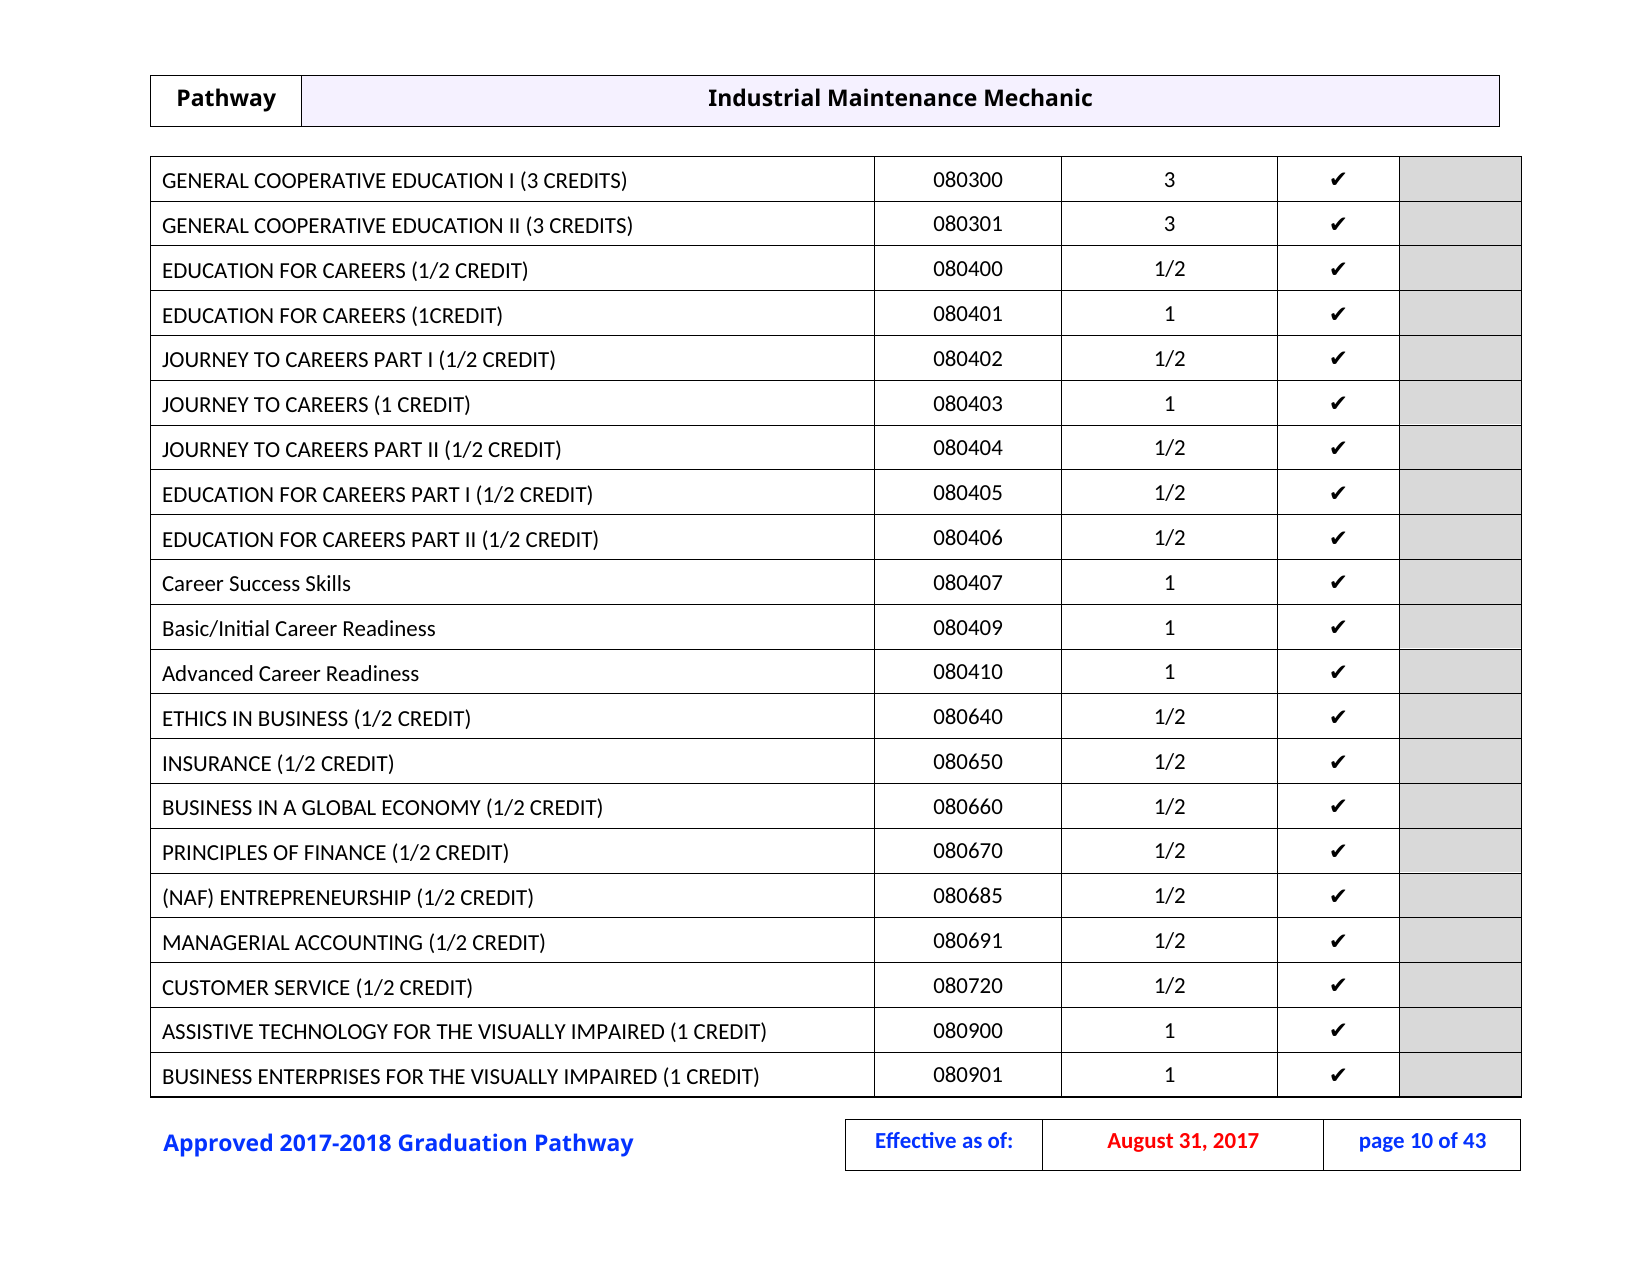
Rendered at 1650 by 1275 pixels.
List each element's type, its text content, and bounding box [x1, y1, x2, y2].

table_cell 1/2 [1062, 694, 1277, 738]
table_cell 080301 [875, 202, 1061, 245]
table_cell 1 [1062, 291, 1277, 335]
table_cell EDUCATION FOR CAREERS (1CREDIT) [151, 291, 874, 335]
table_cell ✔ [1278, 605, 1399, 648]
table_cell ✔ [1278, 291, 1399, 335]
table_cell 080410 [875, 650, 1061, 693]
table_cell [1400, 1053, 1521, 1096]
table_cell 1/2 [1062, 246, 1277, 290]
table_cell ✔ [1278, 1008, 1399, 1052]
table_cell 080407 [875, 560, 1061, 604]
table_cell ✔ [1278, 336, 1399, 380]
table_cell ETHICS IN BUSINESS (1/2 CREDIT) [151, 694, 874, 738]
table_cell 080405 [875, 470, 1061, 514]
table_cell [1400, 515, 1521, 559]
table_cell ✔ [1278, 515, 1399, 559]
table_cell EDUCATION FOR CAREERS PART I (1/2 CREDIT) [151, 470, 874, 514]
table_cell (NAF) ENTREPRENEURSHIP (1/2 CREDIT) [151, 874, 874, 917]
table_cell 1/2 [1062, 963, 1277, 1007]
table_cell GENERAL COOPERATIVE EDUCATION II (3 CREDITS) [151, 202, 874, 245]
table_cell JOURNEY TO CAREERS PART II (1/2 CREDIT) [151, 426, 874, 469]
table_cell [1400, 336, 1521, 380]
table_cell [1400, 829, 1521, 872]
table_cell [1400, 470, 1521, 514]
table_cell 1/2 [1062, 874, 1277, 917]
table_cell 080400 [875, 246, 1061, 290]
table_cell 080670 [875, 829, 1061, 872]
table_cell 080409 [875, 605, 1061, 648]
table_cell Advanced Career Readiness [151, 650, 874, 693]
table_cell 1/2 [1062, 426, 1277, 469]
table_cell ✔ [1278, 829, 1399, 872]
table_cell 1/2 [1062, 336, 1277, 380]
table_cell 1/2 [1062, 829, 1277, 872]
table_cell 1/2 [1062, 918, 1277, 962]
table_cell 080300 [875, 157, 1061, 201]
table_cell 080901 [875, 1053, 1061, 1096]
table_cell ASSISTIVE TECHNOLOGY FOR THE VISUALLY IMPAIRED (1 CREDIT) [151, 1008, 874, 1052]
table_cell [1400, 246, 1521, 290]
table_cell [1400, 381, 1521, 424]
table_cell 080660 [875, 784, 1061, 828]
table_cell JOURNEY TO CAREERS (1 CREDIT) [151, 381, 874, 424]
table_cell 080406 [875, 515, 1061, 559]
table_cell Career Success Skills [151, 560, 874, 604]
table_cell ✔ [1278, 739, 1399, 783]
table_cell [1400, 650, 1521, 693]
table_cell 1/2 [1062, 739, 1277, 783]
table_cell BUSINESS IN A GLOBAL ECONOMY (1/2 CREDIT) [151, 784, 874, 828]
table_cell PRINCIPLES OF FINANCE (1/2 CREDIT) [151, 829, 874, 872]
table_cell [1400, 157, 1521, 201]
table_cell 080402 [875, 336, 1061, 380]
table_cell ✔ [1278, 784, 1399, 828]
table_cell CUSTOMER SERVICE (1/2 CREDIT) [151, 963, 874, 1007]
table_cell ✔ [1278, 694, 1399, 738]
table_cell 1 [1062, 381, 1277, 424]
table_cell ✔ [1278, 381, 1399, 424]
table_cell [1400, 874, 1521, 917]
table_cell [1400, 291, 1521, 335]
table_cell ✔ [1278, 426, 1399, 469]
table_cell [1400, 426, 1521, 469]
table_cell JOURNEY TO CAREERS PART I (1/2 CREDIT) [151, 336, 874, 380]
table_cell ✔ [1278, 874, 1399, 917]
table_cell 080404 [875, 426, 1061, 469]
table_cell 080720 [875, 963, 1061, 1007]
table_cell ✔ [1278, 202, 1399, 245]
table_cell [1400, 739, 1521, 783]
table_cell ✔ [1278, 963, 1399, 1007]
table_cell EDUCATION FOR CAREERS PART II (1/2 CREDIT) [151, 515, 874, 559]
table_cell MANAGERIAL ACCOUNTING (1/2 CREDIT) [151, 918, 874, 962]
table_cell ✔ [1278, 560, 1399, 604]
table_cell 1 [1062, 605, 1277, 648]
table_cell Basic/Initial Career Readiness [151, 605, 874, 648]
table_cell BUSINESS ENTERPRISES FOR THE VISUALLY IMPAIRED (1 CREDIT) [151, 1053, 874, 1096]
table_cell 1/2 [1062, 515, 1277, 559]
table_cell [1400, 918, 1521, 962]
table_cell ✔ [1278, 246, 1399, 290]
table_cell EDUCATION FOR CAREERS (1/2 CREDIT) [151, 246, 874, 290]
table_cell INSURANCE (1/2 CREDIT) [151, 739, 874, 783]
table_cell 1 [1062, 560, 1277, 604]
table_cell 3 [1062, 202, 1277, 245]
table_cell 080401 [875, 291, 1061, 335]
table_cell ✔ [1278, 918, 1399, 962]
table_cell [1400, 605, 1521, 648]
table_cell 1 [1062, 650, 1277, 693]
table_cell [1400, 202, 1521, 245]
table_cell ✔ [1278, 1053, 1399, 1096]
table_cell 1/2 [1062, 470, 1277, 514]
table_cell [1400, 963, 1521, 1007]
table_cell 080685 [875, 874, 1061, 917]
table_cell 1 [1062, 1008, 1277, 1052]
table_cell 080403 [875, 381, 1061, 424]
table_cell 080900 [875, 1008, 1061, 1052]
table_cell 080650 [875, 739, 1061, 783]
table_cell ✔ [1278, 157, 1399, 201]
table_cell 1/2 [1062, 784, 1277, 828]
table_cell [1400, 560, 1521, 604]
table_cell [1400, 694, 1521, 738]
table_cell ✔ [1278, 470, 1399, 514]
table_cell ✔ [1278, 650, 1399, 693]
table_cell 1 [1062, 1053, 1277, 1096]
table_cell [1400, 1008, 1521, 1052]
table_cell 080640 [875, 694, 1061, 738]
table_cell 080691 [875, 918, 1061, 962]
table_cell 3 [1062, 157, 1277, 201]
table_cell [1400, 784, 1521, 828]
table_cell GENERAL COOPERATIVE EDUCATION I (3 CREDITS) [151, 157, 874, 201]
